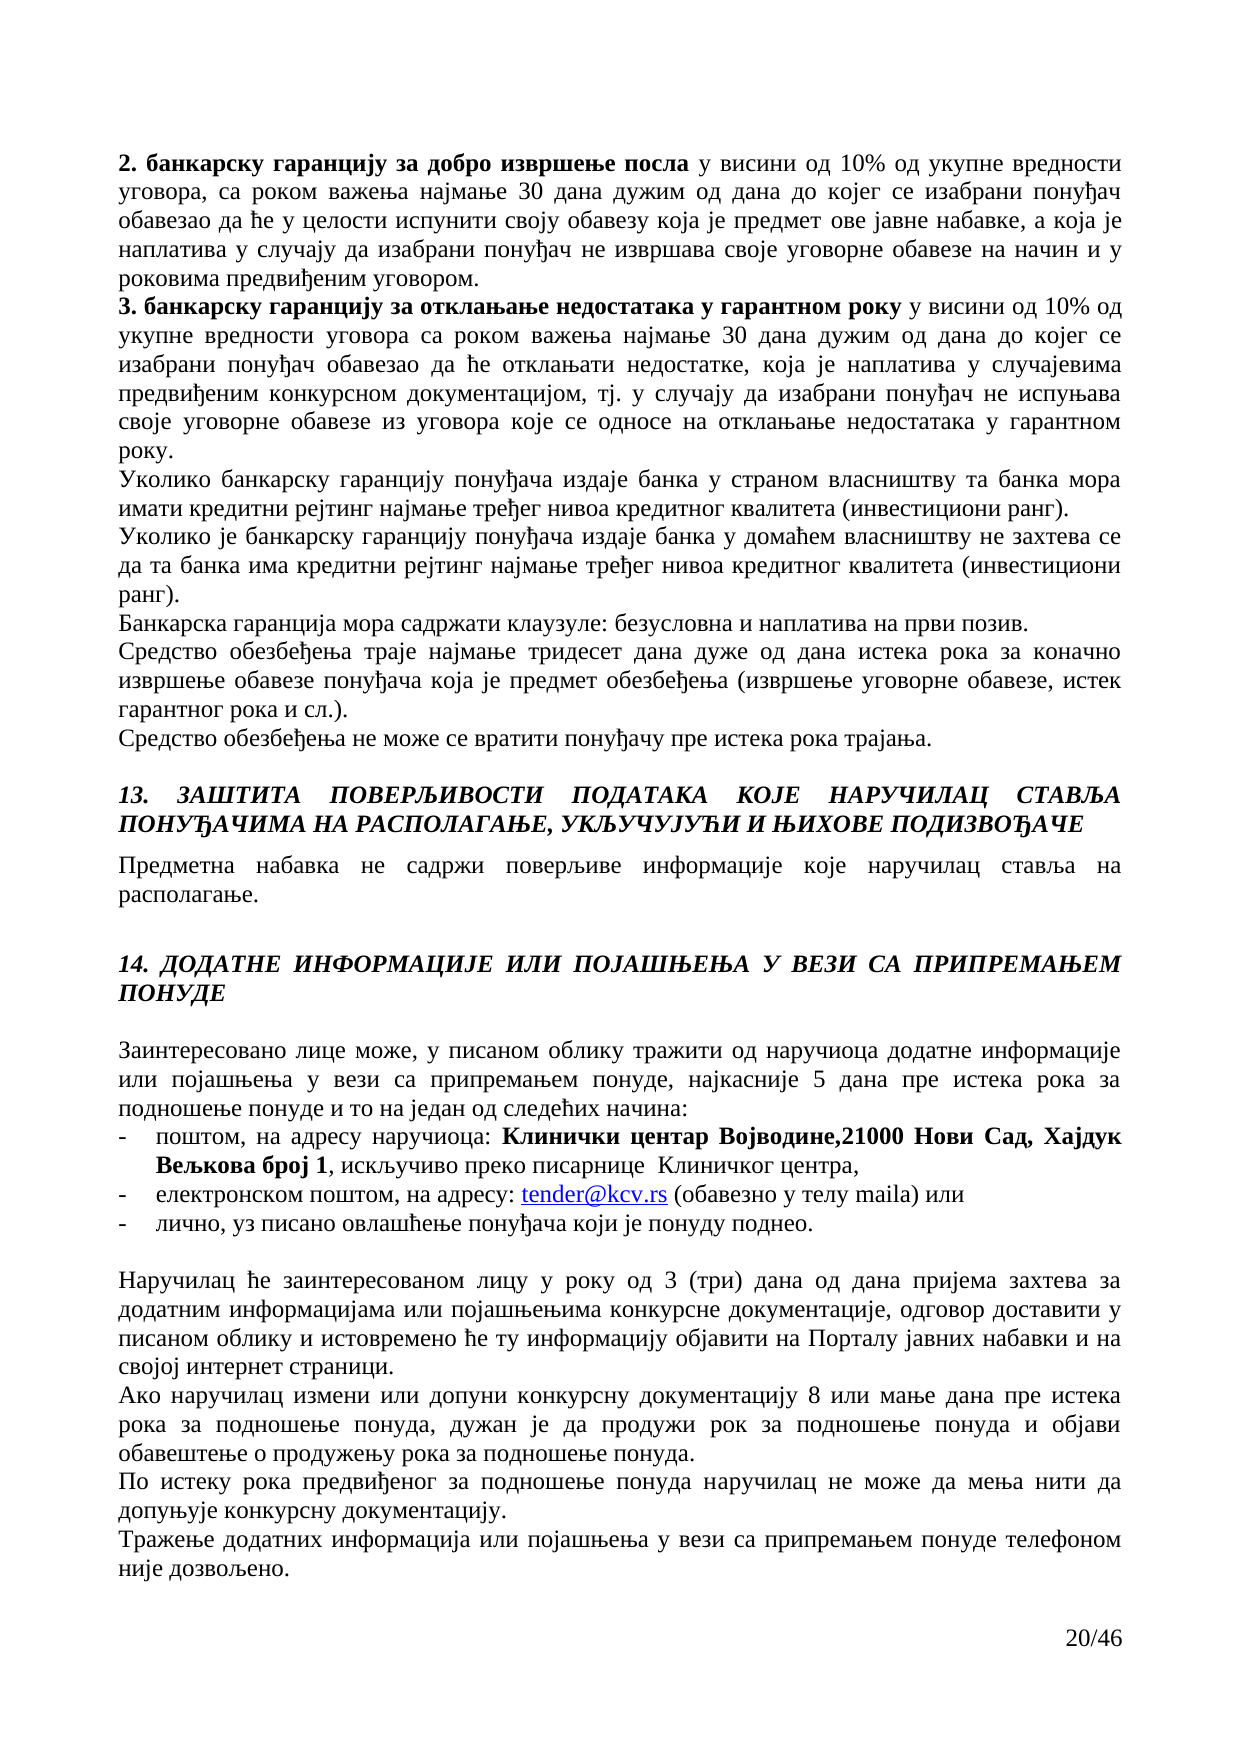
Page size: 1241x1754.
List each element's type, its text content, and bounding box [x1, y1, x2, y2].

text Банкарска гаранција мора садржати клаузуле: безусловна и наплатива на први позив. [118, 608, 1122, 636]
text Ако наручилац измени или допуни конкурсну документацију 8 или мање дана пре истека рока за подношење понуда, дужан је да продужи рок за подношење понуда и објави обавештење о продужењу рока за подношење понуда. [118, 1380, 1122, 1466]
list поштом, на адресу наручиоца: Клинички центар Војводине,21000 Нови Сад, Хајдук Вељкова број 1, искључиво преко писарнице Клиничког центра, [118, 1121, 1122, 1179]
text Средство обезбеђења не може се вратити понуђачу пре истека рока трајања. [118, 723, 1122, 751]
text 14. ДОДАТНЕ ИНФОРМАЦИЈЕ ИЛИ ПОЈАШЊЕЊА У ВЕЗИ СА ПРИПРЕМАЊЕМ ПОНУДЕ [118, 949, 1122, 1006]
list лично, уз писано овлашћење понуђача који је понуду поднео. [118, 1208, 1122, 1236]
text Тражење додатних информација или појашњења у вези са припремањем понуде телефоном није дозвољено. [118, 1524, 1122, 1581]
text Заинтересовано лице може, у писаном облику тражити од наручиоца додатне информације или појашњења у вези са припремањем понуде, најкасније 5 дана пре истека рока за подношење понуде и то на један од следећих начина: [118, 1035, 1122, 1121]
text 13. ЗАШТИТА ПОВЕРЉИВОСТИ ПОДАТАКА КОЈЕ НАРУЧИЛАЦ СТАВЉА ПОНУЂАЧИМА НА РАСПОЛАГАЊЕ, УКЉУЧУЈУЋИ И ЊИХОВЕ ПОДИЗВОЂАЧЕ [118, 780, 1122, 838]
text Средство обезбеђења траје најмање тридесет дана дуже од дана истека рока за коначно извршење обавезе понуђача која је предмет обезбеђења (извршење уговорне обавезе, истек гарантног рока и сл.). [118, 636, 1122, 723]
text Предметна набавка не садржи поверљиве информације које наручилац ставља на располагање. [118, 850, 1122, 908]
text По истеку рока предвиђеног за подношење понуда наручилац не може да мења нити да допуњује конкурсну документацију. [118, 1466, 1122, 1524]
text 2. банкарску гаранцију за добро извршење посла у висини од 10% од укупне вредности уговора, са роком важења најмање 30 дана дужим од дана до којег се изабрани понуђач обавезао да ће у целости испунити своју обавезу која је предмет ове јавне набавке, а која је наплатива у случају да изабрани понуђач не извршава своје уговорне обавезе на начин и у роковима предвиђеним уговором. [118, 148, 1122, 291]
text 3. банкарску гаранцију за отклањање недостатака у гарантном року у висини од 10% од укупне вредности уговора са роком важења најмање 30 дана дужим од дана до којег се изабрани понуђач обавезао да ће отклањати недостатке, која је наплатива у случајевима предвиђеним конкурсном документацијом, тј. у случају да изабрани понуђач не испуњава своје уговорне обавезе из уговора које се односе на отклањање недостатака у гарантном року. [118, 291, 1122, 464]
list електронском поштом, на адресу: tender@kcv.rs (обавезно у телу maila) или [118, 1179, 1122, 1208]
text Уколико је банкарску гаранцију понуђача издаје банка у домаћем власништву не захтева се да та банка има кредитни рејтинг најмање тређег нивоа кредитног квалитета (инвестициони ранг). [118, 521, 1122, 608]
text Наручилац ће заинтересованом лицу у року од 3 (три) дана од дана пријема захтева за додатним информацијама или појашњењима конкурсне документације, одговор доставити у писаном облику и истовремено ће ту информацију објавити на Порталу јавних набавки и на својој интернет страници. [118, 1265, 1122, 1380]
text Уколико банкарску гаранцију понуђача издаје банка у страном власништву та банка мора имати кредитни рејтинг најмање тређег нивоа кредитног квалитета (инвестициони ранг). [118, 464, 1122, 521]
